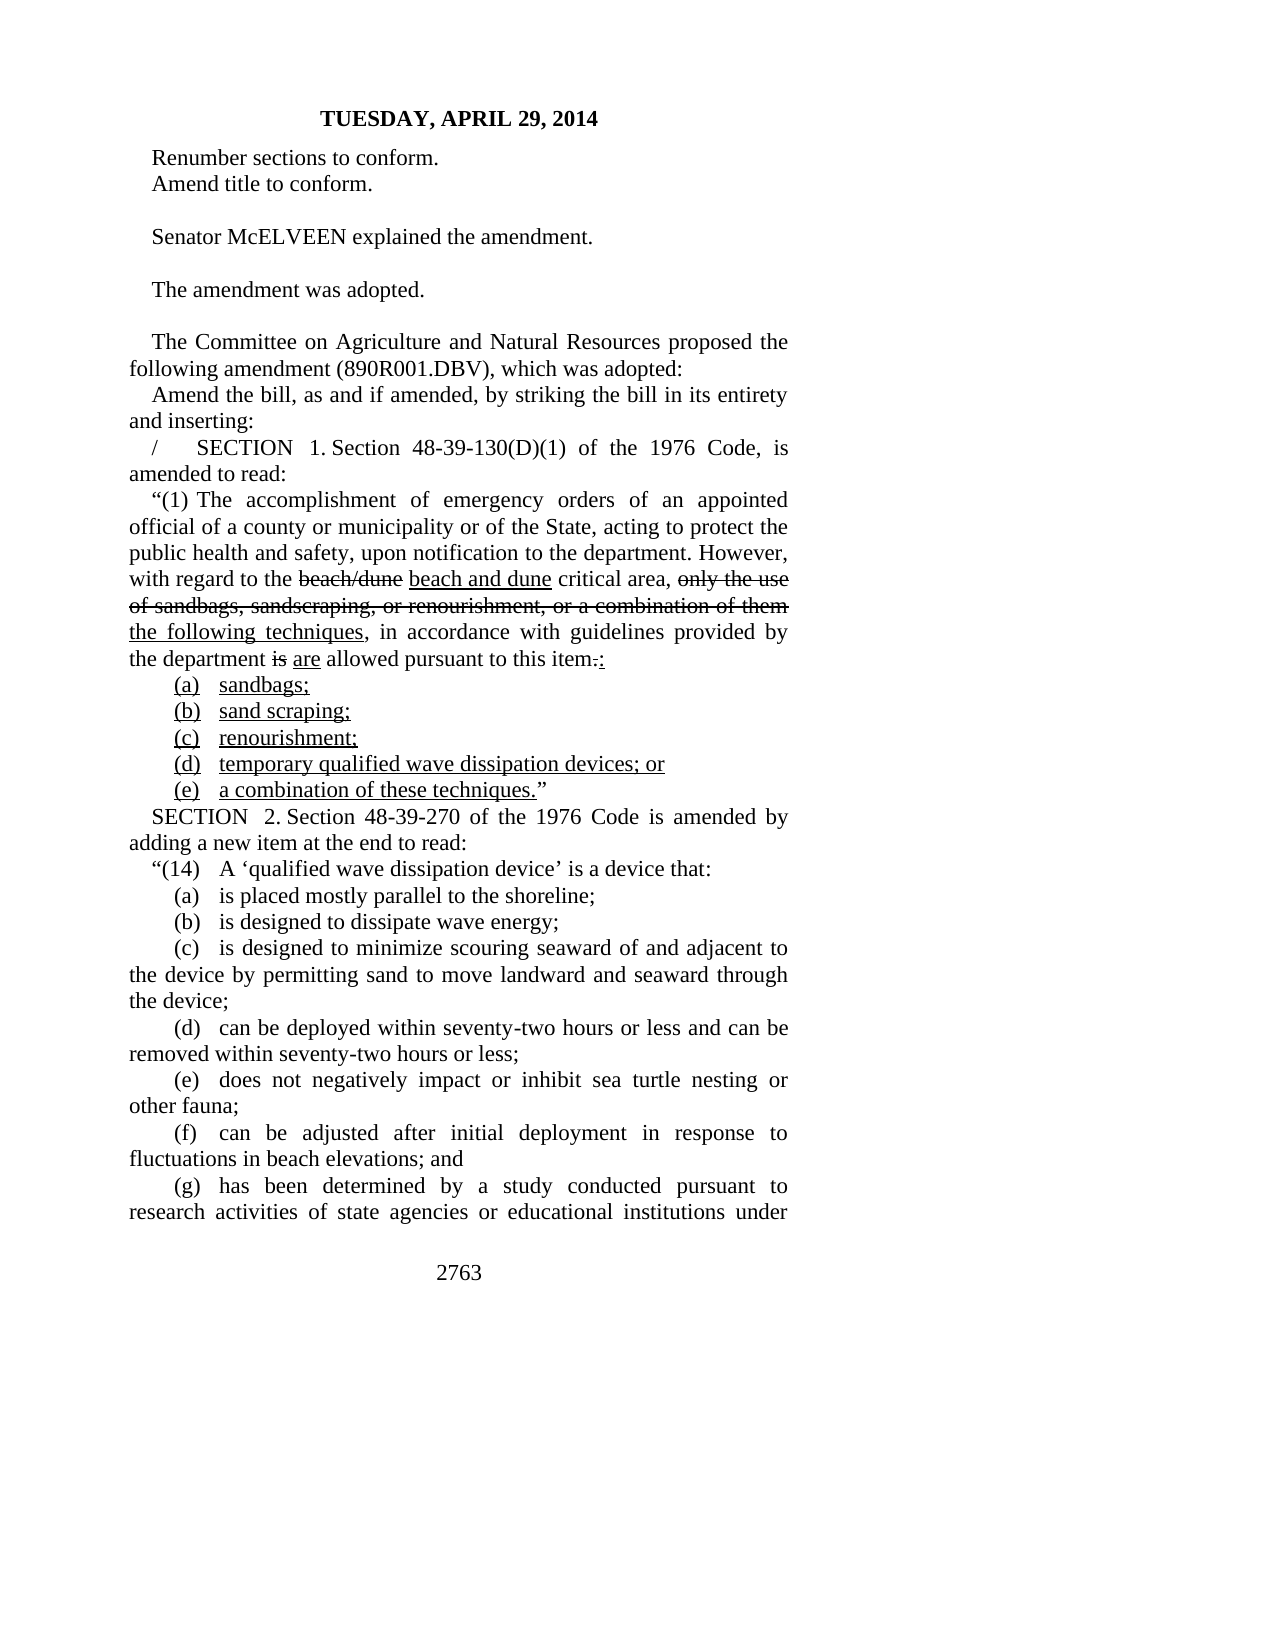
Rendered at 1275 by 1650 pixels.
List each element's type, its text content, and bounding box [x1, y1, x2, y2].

text (a) is placed mostly parallel to the shoreline; [129, 882, 789, 908]
text / SECTION 1. Section 48-39-130(D)(1) of the 1976 Code, is amended to read: [129, 434, 789, 486]
text (b) sand scraping; [129, 697, 789, 724]
text (e) does not negatively impact or inhibit sea turtle nesting or other fauna; [129, 1066, 789, 1119]
text (f) can be adjusted after initial deployment in response to fluctuations in beach elevations; and [129, 1119, 789, 1172]
text (c) renourishment; [129, 724, 789, 750]
text “(1) The accomplishment of emergency orders of an appointed official of a county or municipality or of the State, acting to protect the public health and safety, upon notification to the department. However, with regard to the beach/dune beach and dune critical area, only the use of sandbags, sandscraping, or renourishment, or a combination of them the following techniques, in accordance with guidelines provided by the department is are allowed pursuant to this item.: [129, 608, 789, 671]
text Amend title to conform. [129, 170, 789, 197]
text Amend the bill, as and if amended, by striking the bill in its entirety and inserting: [129, 381, 789, 434]
text (e) a combination of these techniques.” [129, 776, 789, 803]
text (a) sandbags; [129, 671, 789, 697]
text “(1) The accomplishment of emergency orders of an appointed official of a county or municipality or of the State, acting to protect the public health and safety, upon notification to the department. However, with regard to the beach/dune beach and dune critical area, only the use of sandbags, sandscraping, or renourishment, or a combination of them the following techniques, in accordance with guidelines provided by the department is are allowed pursuant to this item.: [129, 486, 789, 606]
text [129, 1172, 789, 1224]
text (d) temporary qualified wave dissipation devices; or [129, 750, 789, 776]
text (c) is designed to minimize scouring seaward of and adjacent to the device by permitting sand to move landward and seaward through the device; [129, 934, 789, 1013]
text SECTION 2. Section 48-39-270 of the 1976 Code is amended by adding a new item at the end to read: [129, 803, 789, 855]
text (b) is designed to dissipate wave energy; [129, 908, 789, 934]
text “(14) A ‘qualified wave dissipation device’ is a device that: [129, 855, 789, 882]
text Senator McELVEEN explained the amendment. [129, 223, 789, 249]
text The amendment was adopted. [129, 276, 789, 302]
text The Committee on Agriculture and Natural Resources proposed the following amendment (890R001.DBV), which was adopted: [129, 328, 789, 381]
text (d) can be deployed within seventy-two hours or less and can be removed within seventy-two hours or less; [129, 1013, 789, 1066]
text Renumber sections to conform. [129, 144, 789, 170]
